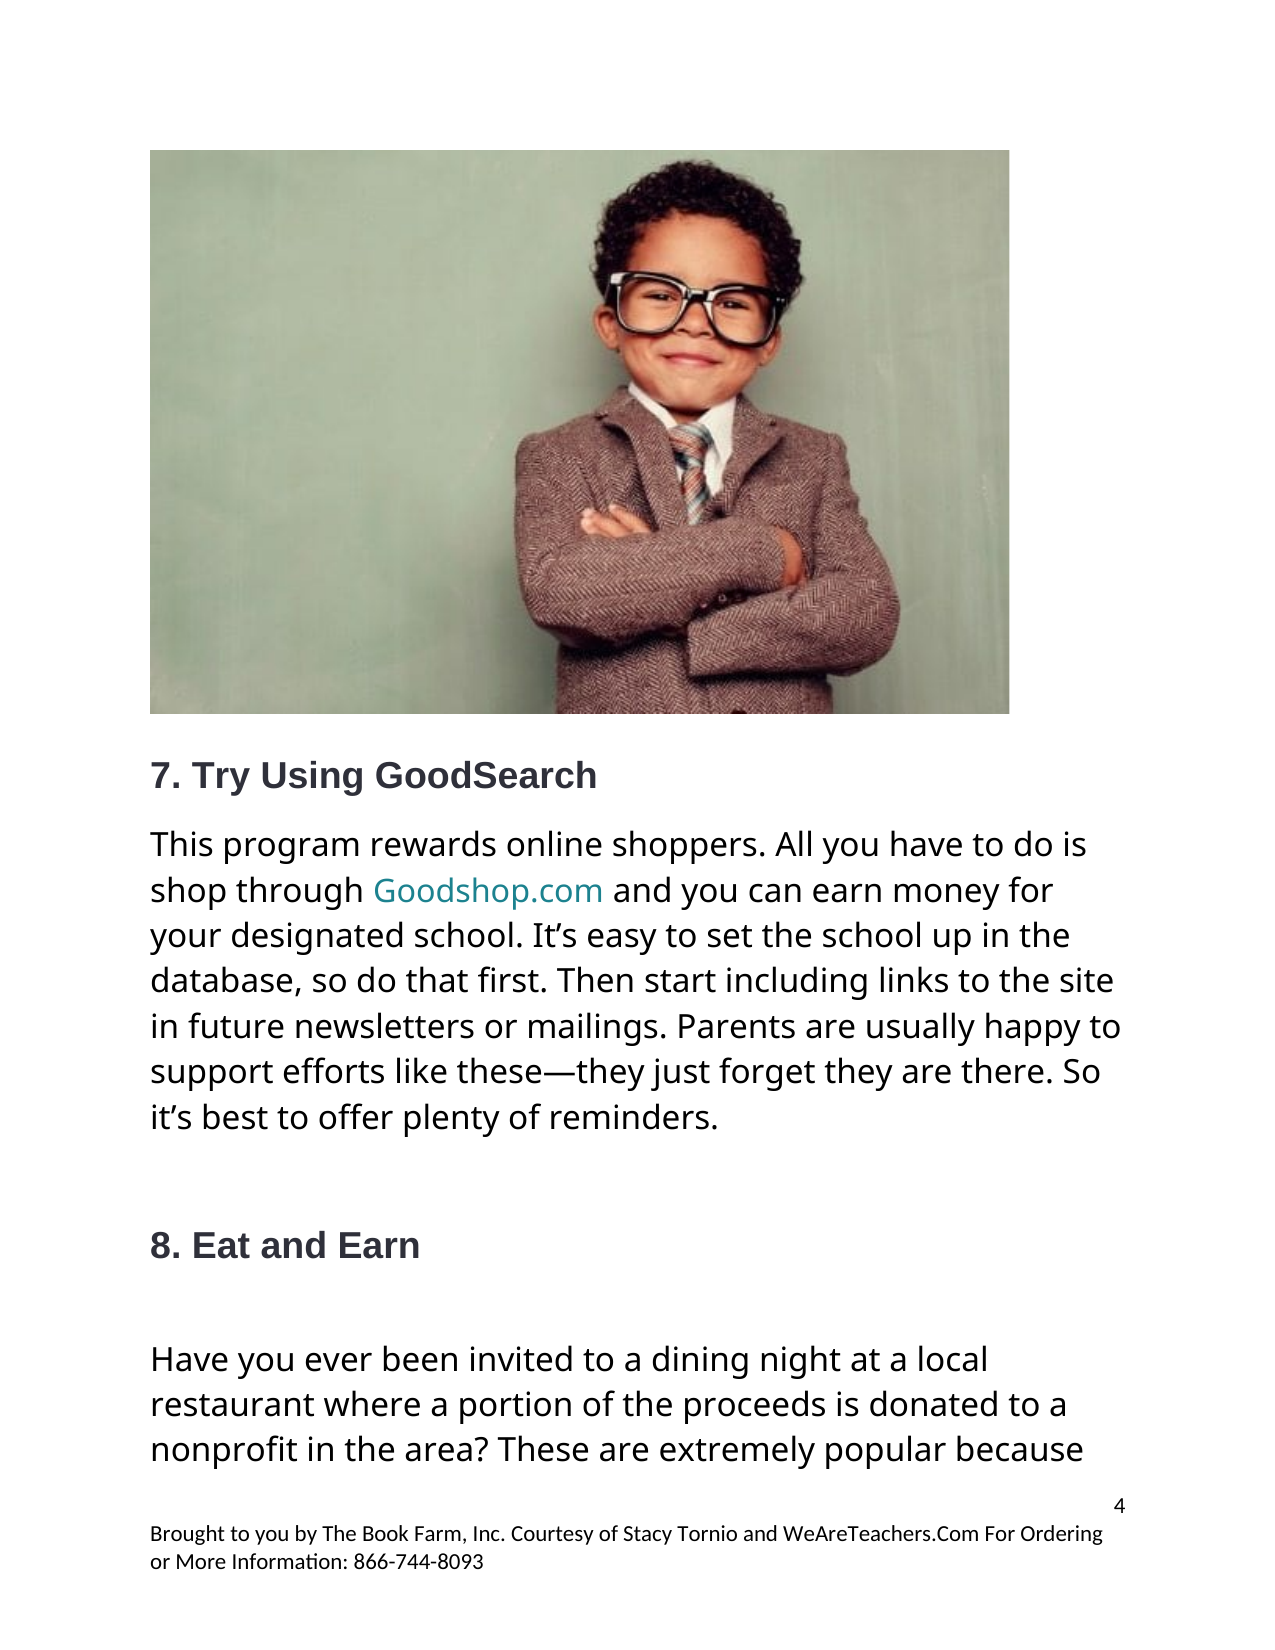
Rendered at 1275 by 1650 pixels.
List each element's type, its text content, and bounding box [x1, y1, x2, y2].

text 8. Eat and Earn [150, 1219, 1125, 1266]
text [150, 1291, 1125, 1472]
picture [150, 150, 1010, 714]
text This program rewards online shoppers. All you have to do is shop through Goodshop.com and you can earn money for your designated school. It’s easy to set the school up in the database, so do that first. Then start including links to the site in future newsletters or mailings. Parents are usually happy to support efforts like these—they just forget they are there. So it’s best to offer plenty of reminders. [150, 821, 1125, 1139]
text 7. Try Using GoodSearch [150, 749, 1125, 796]
